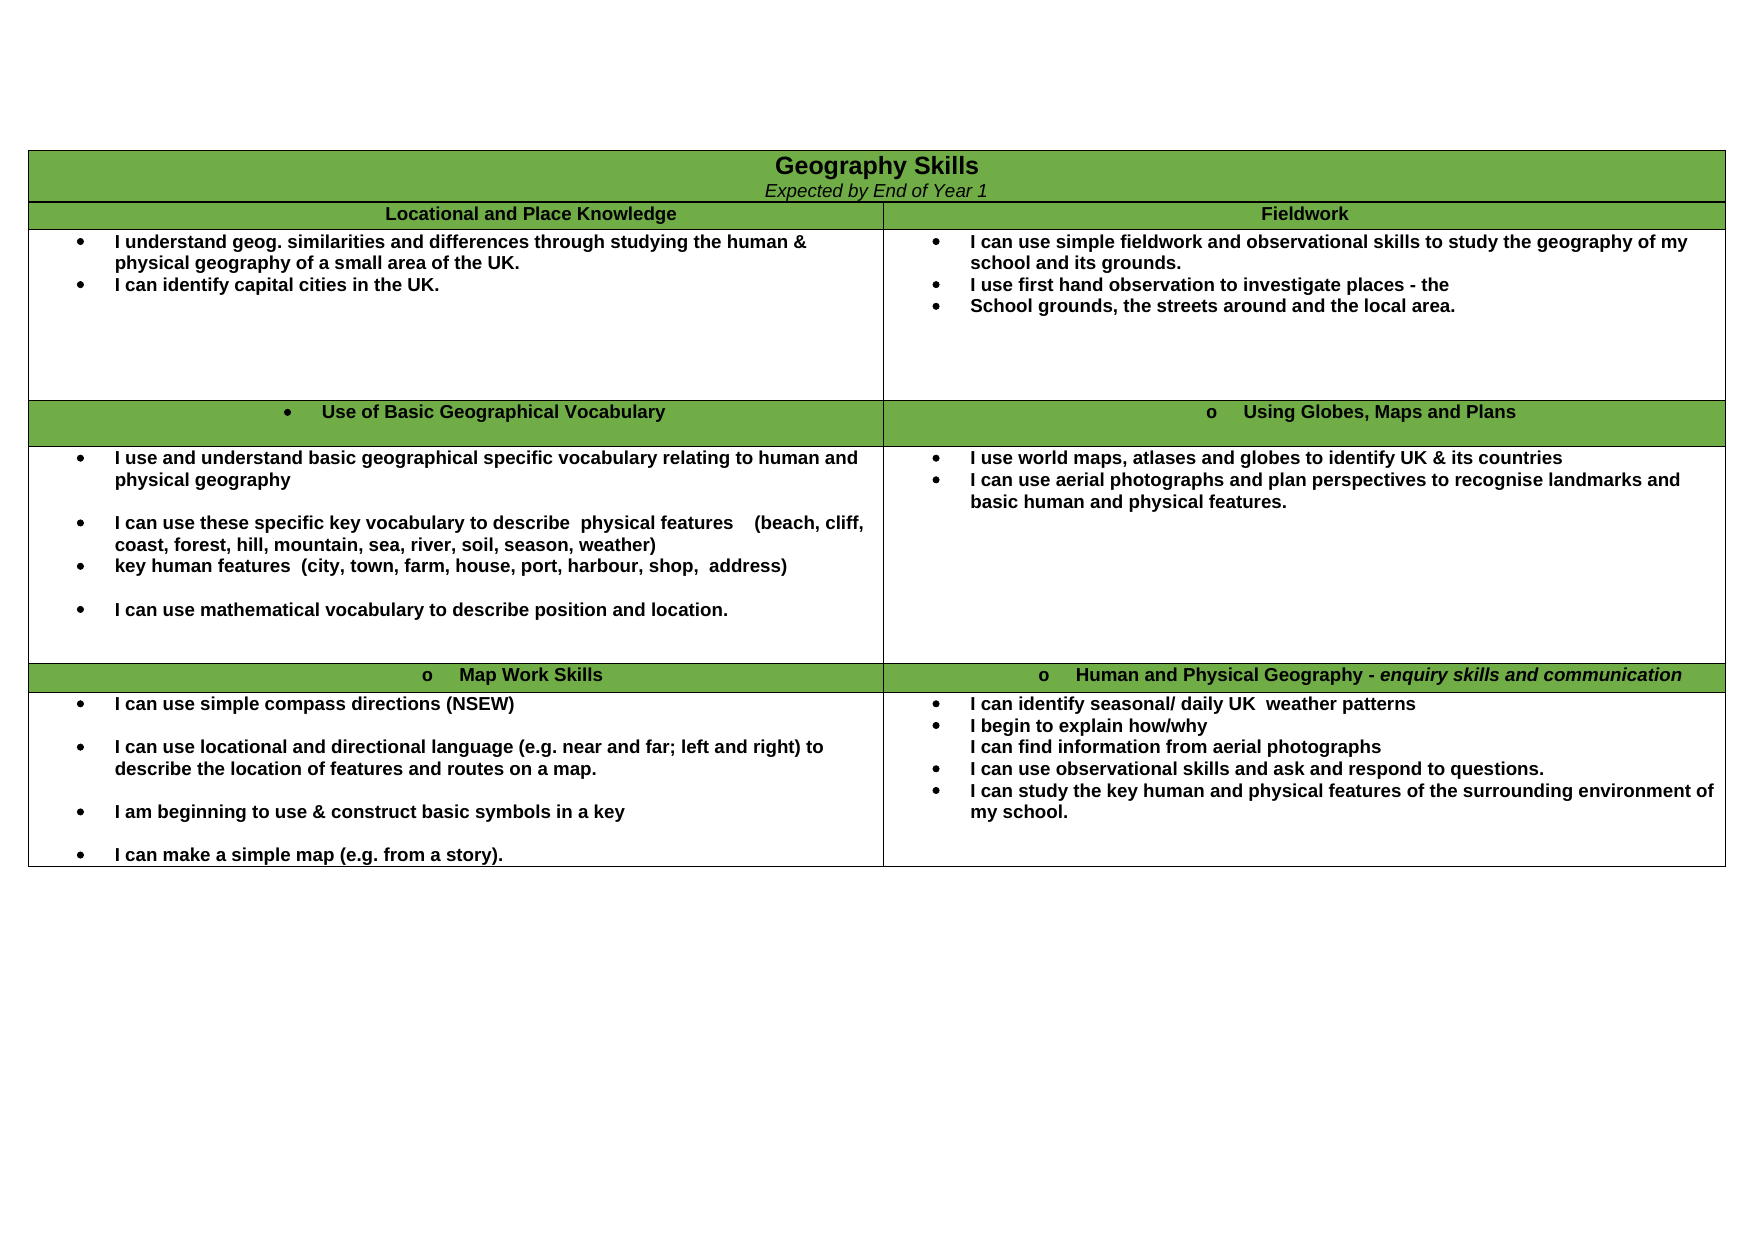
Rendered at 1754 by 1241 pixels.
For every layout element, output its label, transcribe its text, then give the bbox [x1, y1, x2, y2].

table_cell I can identify seasonal/ daily UK weather patterns I begin to explain how/why I can find information from aerial photographs I can use observational skills and ask and respond to questions. I can study the key human and physical features of the surrounding environment of my school. [884, 693, 1725, 866]
table_cell Using Globes, Maps and Plans [884, 401, 1725, 446]
table_cell Human and Physical Geography - enquiry skills and communication [884, 664, 1725, 692]
table_cell Use of Basic Geographical Vocabulary [29, 401, 883, 446]
table_cell I can use simple fieldwork and observational skills to study the geography of my school and its grounds. I use first hand observation to investigate places - the School grounds, the streets around and the local area. [884, 230, 1725, 400]
table_header Geography Skills Expected by End of Year 1 [29, 151, 1725, 201]
table_cell Map Work Skills [29, 664, 883, 692]
table_cell I use world maps, atlases and globes to identify UK & its countries I can use aerial photographs and plan perspectives to recognise landmarks and basic human and physical features. [884, 447, 1725, 663]
table_cell Fieldwork [884, 203, 1725, 229]
table_cell I use and understand basic geographical specific vocabulary relating to human and physical geography I can use these specific key vocabulary to describe physical features (beach, cliff, coast, forest, hill, mountain, sea, river, soil, season, weather) key human features (city, town, farm, house, port, harbour, shop, address) I can use mathematical vocabulary to describe position and location. [29, 447, 883, 663]
table_cell Locational and Place Knowledge [29, 203, 883, 229]
table_cell I understand geog. similarities and differences through studying the human & physical geography of a small area of the UK. I can identify capital cities in the UK. [29, 230, 883, 400]
table_cell I can use simple compass directions (NSEW) I can use locational and directional language (e.g. near and far; left and right) to describe the location of features and routes on a map. I am beginning to use & construct basic symbols in a key I can make a simple map (e.g. from a story). [29, 693, 883, 866]
